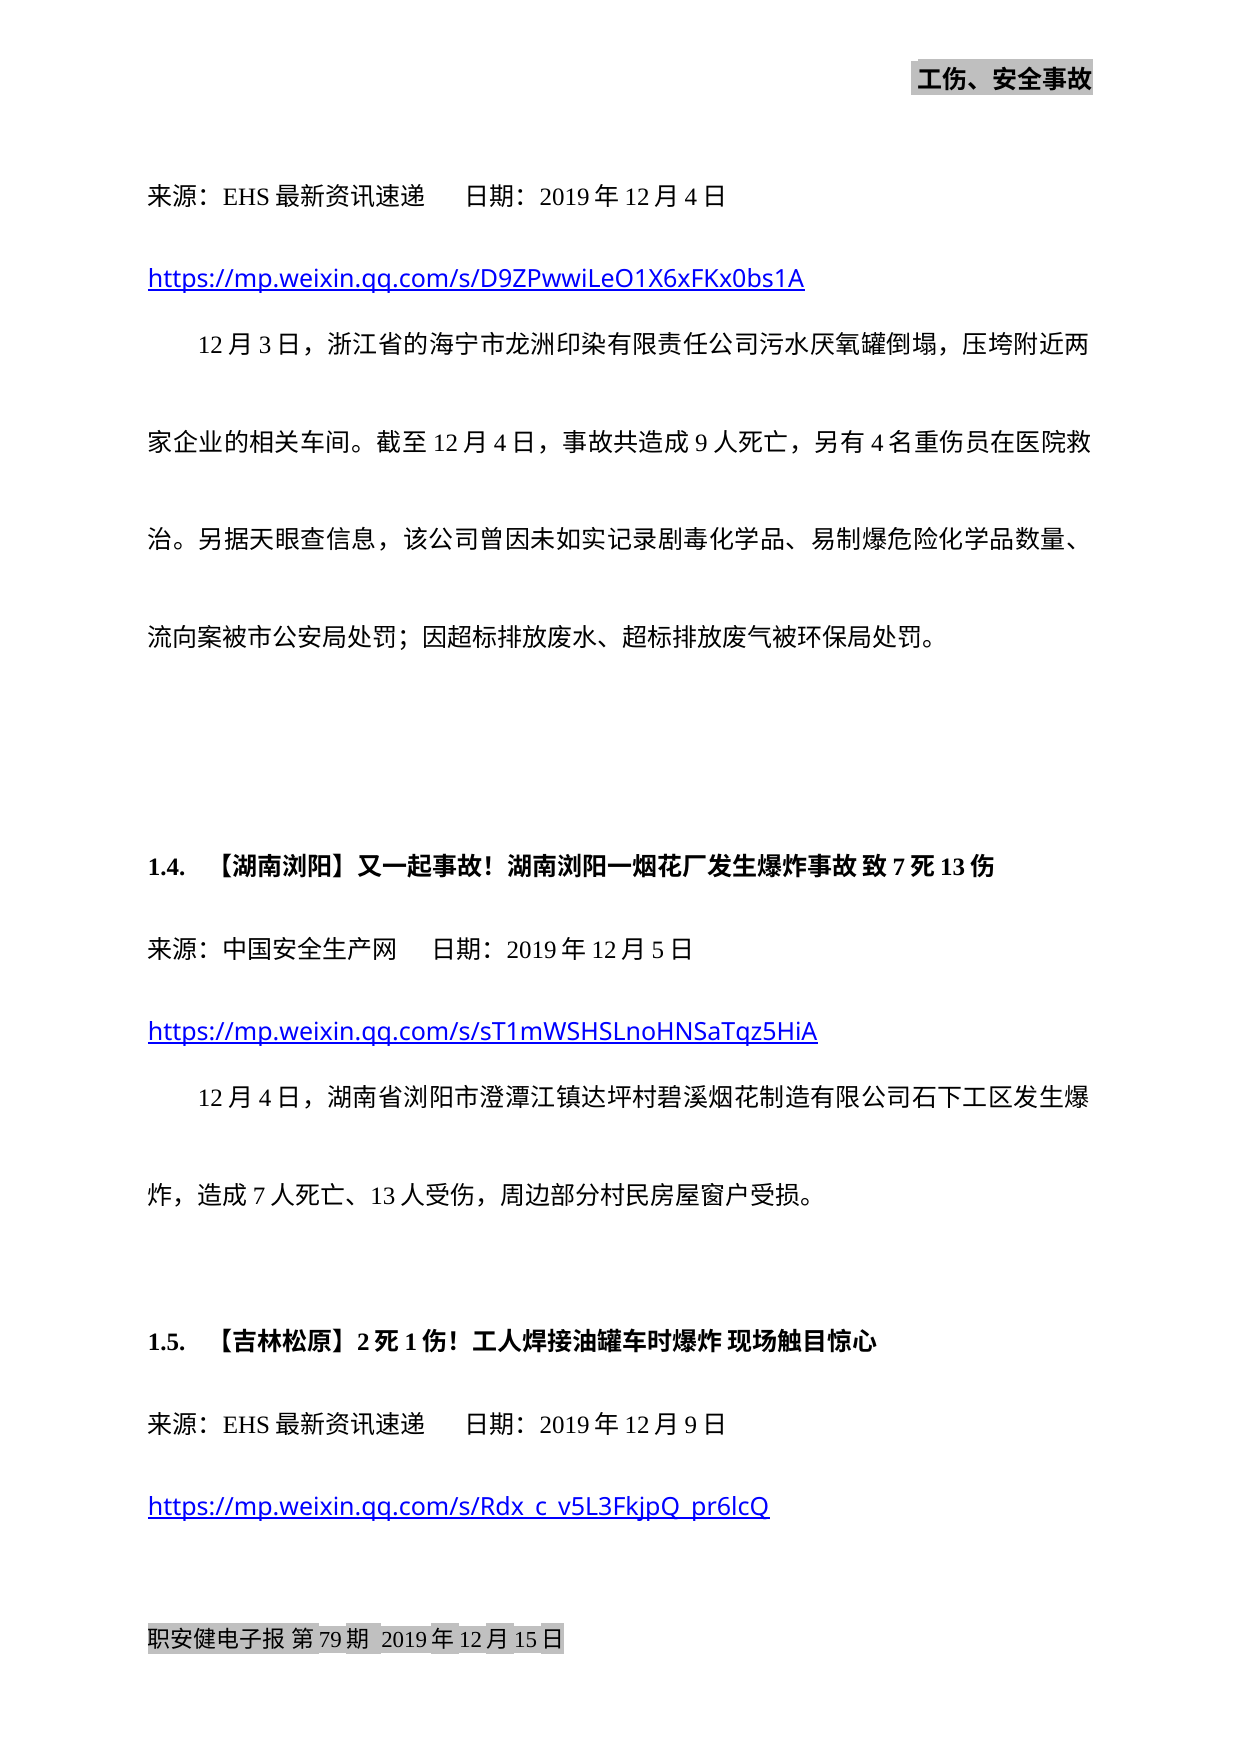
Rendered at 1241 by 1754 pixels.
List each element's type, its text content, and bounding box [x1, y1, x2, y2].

text 来源：EHS最新资讯速递 日期：2019年12月4日 [148, 162, 1092, 227]
text 12月4日，湖南省浏阳市澄潭江镇达坪村碧溪烟花制造有限公司石下工区发生爆炸，造成7人死亡、13人受伤，周边部分村民房屋窗户受损。 [148, 1063, 1092, 1226]
text https://mp.weixin.qq.com/s/sT1mWSHSLnoHNSaTqz5HiA [148, 998, 1092, 1063]
text 12月3日，浙江省的海宁市龙洲印染有限责任公司污水厌氧罐倒塌，压垮附近两家企业的相关车间。截至12月4日，事故共造成9人死亡，另有4名重伤员在医院救治。另据天眼查信息，该公司曾因未如实记录剧毒化学品、易制爆危险化学品数量、流向案被市公安局处罚；因超标排放废水、超标排放废气被环保局处罚。 [148, 310, 1092, 668]
text https://mp.weixin.qq.com/s/Rdx_c_v5L3FkjpQ_pr6lcQ [148, 1473, 1092, 1538]
list 【吉林松原】2死1伤！工人焊接油罐车时爆炸 现场触目惊心 [148, 1307, 1092, 1372]
text https://mp.weixin.qq.com/s/D9ZPwwiLeO1X6xFKx0bs1A [148, 245, 1092, 310]
text 来源：中国安全生产网 日期：2019年12月5日 [148, 915, 1092, 980]
list 【湖南浏阳】又一起事故！湖南浏阳一烟花厂发生爆炸事故 致7死13伤 [148, 832, 1092, 897]
text 来源：EHS最新资讯速递 日期：2019年12月9日 [148, 1390, 1092, 1455]
